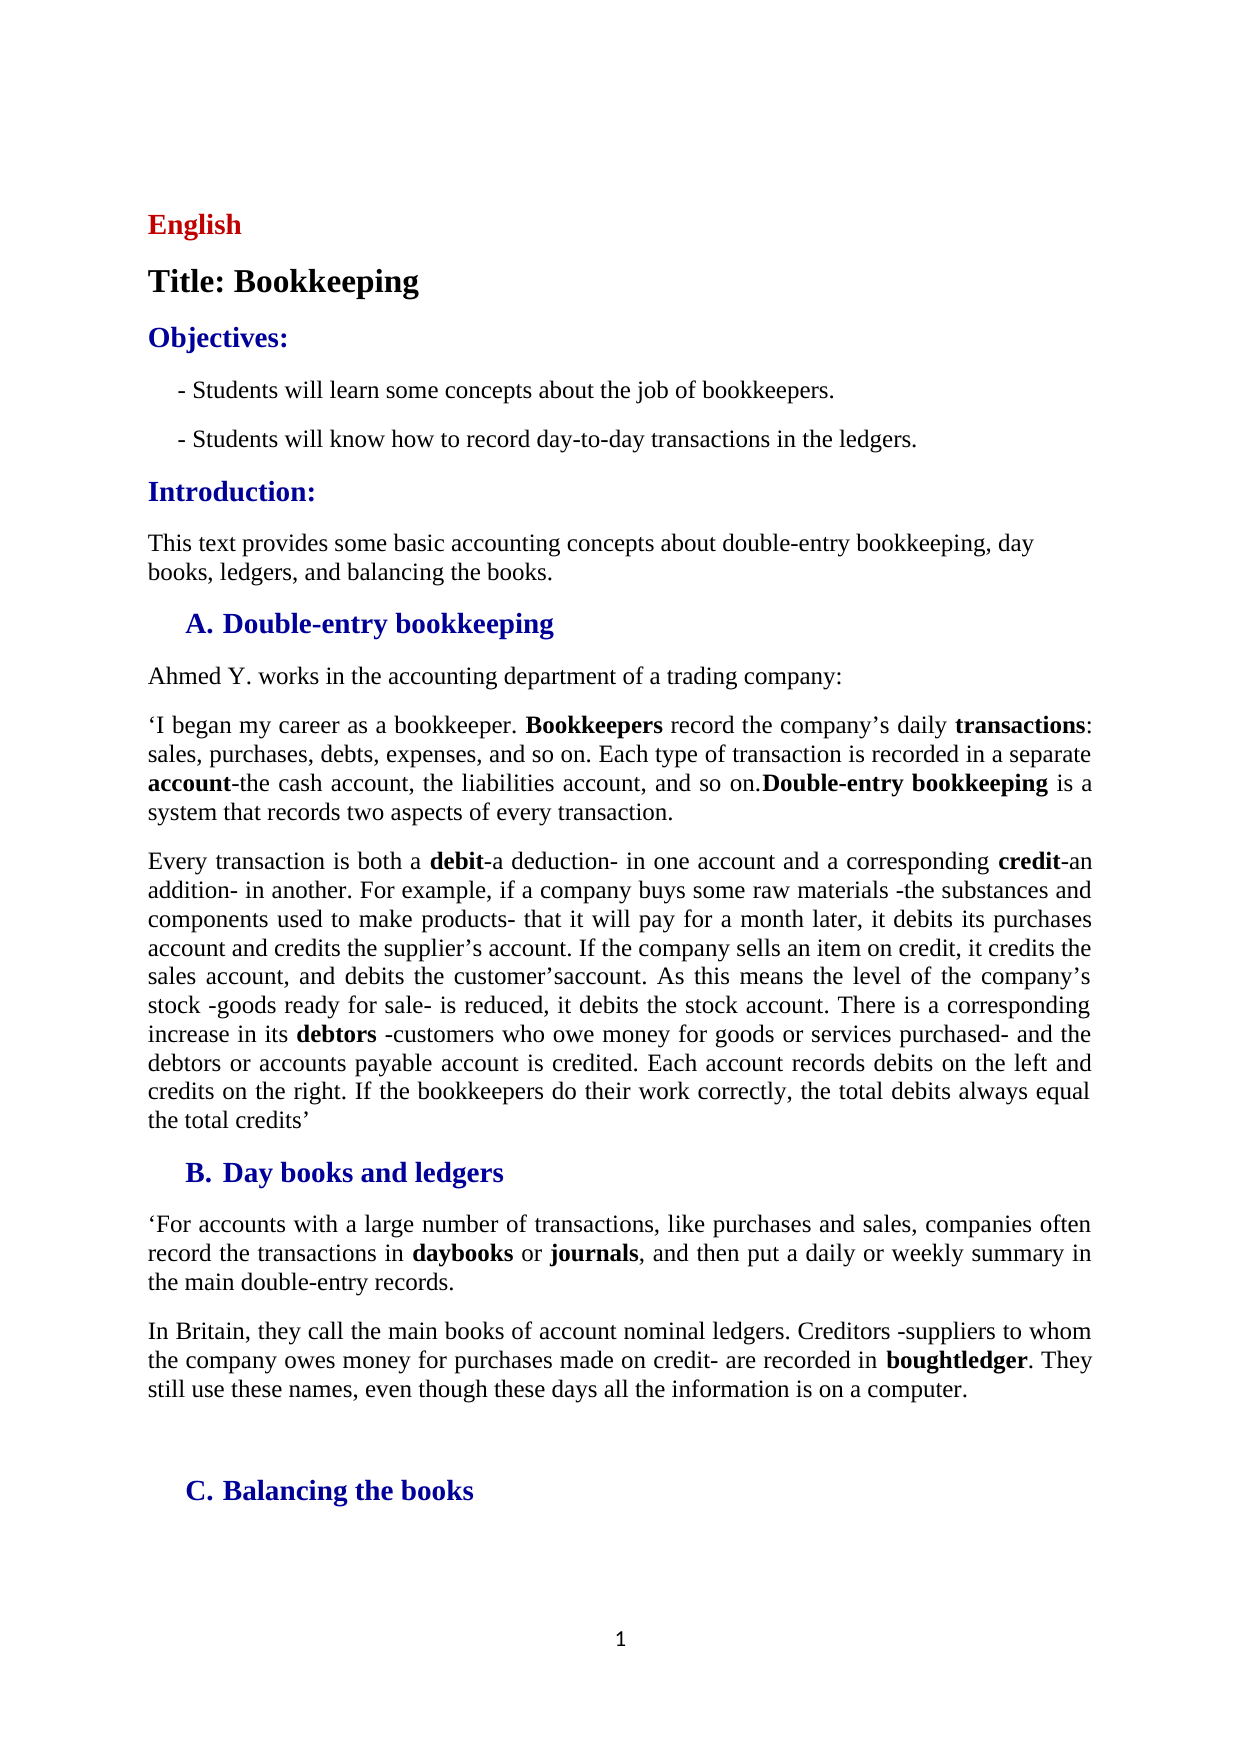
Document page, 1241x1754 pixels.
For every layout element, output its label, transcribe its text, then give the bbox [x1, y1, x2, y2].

text This text provides some basic accounting concepts about double-entry bookkeeping, day books, ledgers, and balancing the books. [148, 528, 1092, 586]
list Introduction: [148, 474, 1092, 507]
text ‘For accounts with a large number of transactions, like purchases and sales, companies often record the transactions in daybooks or journals, and then put a daily or weekly summary in the main double-entry records. [148, 1209, 1092, 1295]
text English [148, 207, 1092, 240]
list Double-entry bookkeeping [185, 607, 1092, 640]
list Students will know how to record day-to-day transactions in the ledgers. [177, 424, 1092, 453]
list Students will learn some concepts about the job of bookkeepers. [177, 375, 1092, 403]
list Day books and ledgers [185, 1155, 1092, 1188]
text Title: Bookkeeping [148, 261, 1092, 299]
text In Britain, they call the main books of account nominal ledgers. Creditors -suppliers to whom the company owes money for purchases made on credit- are recorded in boughtledger. They still use these names, even though these days all the information is on a computer. [148, 1316, 1092, 1402]
text ‘I began my career as a bookkeeper. Bookkeepers record the company’s daily transactions: sales, purchases, debts, expenses, and so on. Each type of transaction is recorded in a separate account-the cash account, the liabilities account, and so on.Double-entry bookkeeping is a system that records two aspects of every transaction. [148, 711, 1092, 826]
text Every transaction is both a debit-a deduction- in one account and a corresponding credit-an addition- in another. For example, if a company buys some raw materials -the substances and components used to make products- that it will pay for a month later, it debits its purchases account and credits the supplier’s account. If the company sells an item on credit, it credits the sales account, and debits the customer’saccount. As this means the level of the company’s stock -goods ready for sale- is reduced, it debits the stock account. There is a corresponding increase in its debtors -customers who owe money for goods or services purchased- and the debtors or accounts payable account is credited. Each account records debits on the left and credits on the right. If the bookkeepers do their work correctly, the total debits always equal the total credits’ [148, 846, 1092, 1134]
list Balancing the books [185, 1473, 1092, 1506]
text Objectives: [148, 320, 1092, 354]
text Ahmed Y. works in the accounting department of a trading company: [148, 661, 1092, 690]
